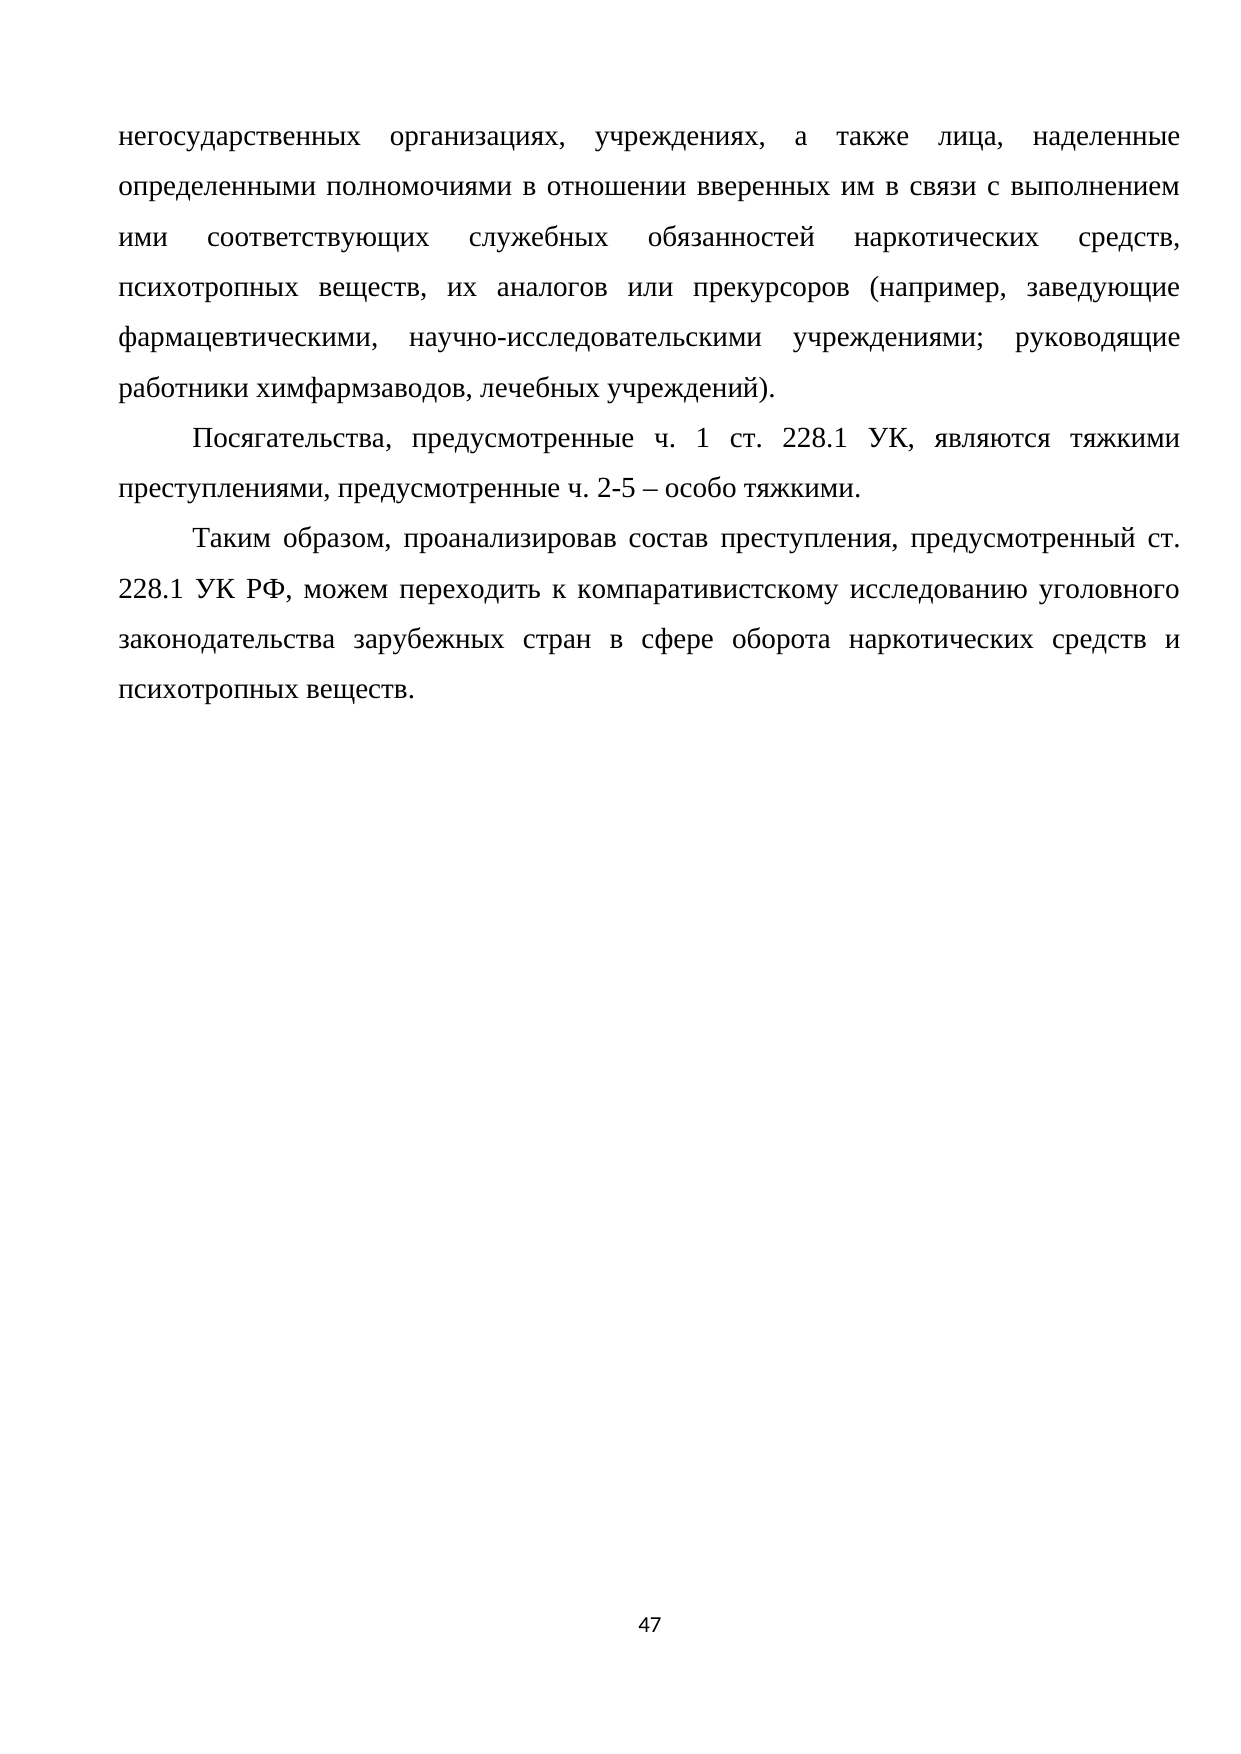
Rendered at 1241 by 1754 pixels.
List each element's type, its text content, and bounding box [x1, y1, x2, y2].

text Таким образом, проанализировав состав преступления, предусмотренный ст. 228.1 УК РФ, можем переходить к компаративистскому исследованию уголовного законодательства зарубежных стран в сфере оборота наркотических средств и психотропных веществ. [118, 521, 1181, 705]
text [118, 118, 1181, 403]
text Посягательства, предусмотренные ч. 1 ст. 228.1 УК, являются тяжкими преступлениями, предусмотренные ч. 2-5 – особо тяжкими. [118, 420, 1181, 504]
